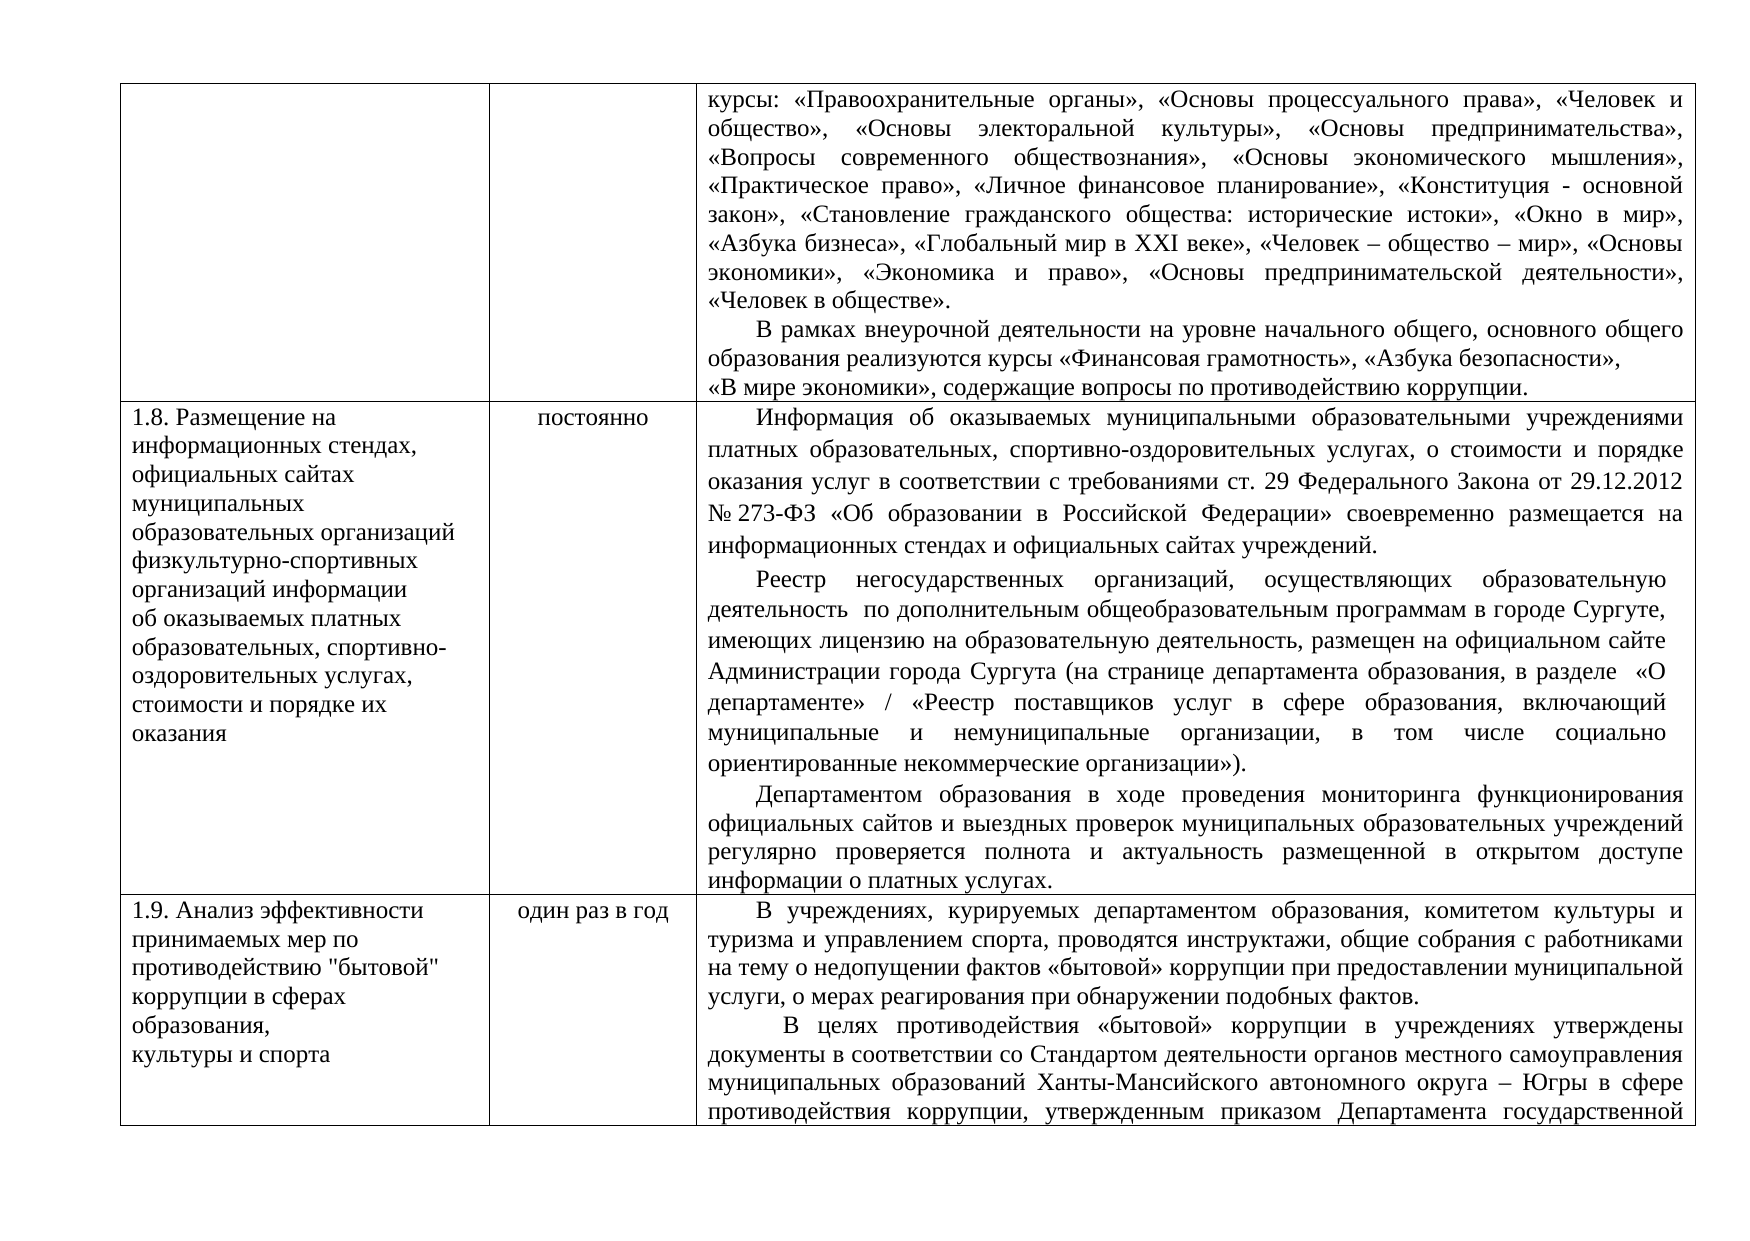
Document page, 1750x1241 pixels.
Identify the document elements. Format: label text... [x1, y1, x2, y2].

table_cell 1.8. Размещение на информационных стендах, официальных сайтах муниципальных образовательных организаций физкультурно-спортивных организаций информации об оказываемых платных образовательных, спортивно-оздоровительных услугах, стоимости и порядке их оказания [121, 402, 489, 894]
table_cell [697, 84, 1695, 401]
table_cell Информация об оказываемых муниципальными образовательными учреждениями платных образовательных, спортивно-оздоровительных услугах, о стоимости и порядке оказания услуг в соответствии с требованиями ст. 29 Федерального Закона от 29.12.2012 № 273-ФЗ «Об образовании в Российской Федерации» своевременно размещается на информационных стендах и официальных сайтах учреждений. Реестр негосударственных организаций, осуществляющих образовательную деятельность по дополнительным общеобразовательным программам в городе Сургуте, имеющих лицензию на образовательную деятельность, размещен на официальном сайте Администрации города Сургута (на странице департамента образования, в разделе «О департаменте» / «Реестр поставщиков услуг в сфере образования, включающий муниципальные и немуниципальные организации, в том числе социально ориентированные некоммерческие организации»). Департаментом образования в ходе проведения мониторинга функционирования официальных сайтов и выездных проверок муниципальных образовательных учреждений регулярно проверяется полнота и актуальность размещенной в открытом доступе информации о платных услугах. [697, 402, 1695, 894]
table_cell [490, 84, 696, 401]
table_cell один раз в год [490, 895, 696, 1125]
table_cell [697, 895, 1695, 1125]
table_cell постоянно [490, 402, 696, 894]
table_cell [121, 895, 489, 1125]
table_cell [121, 84, 489, 401]
